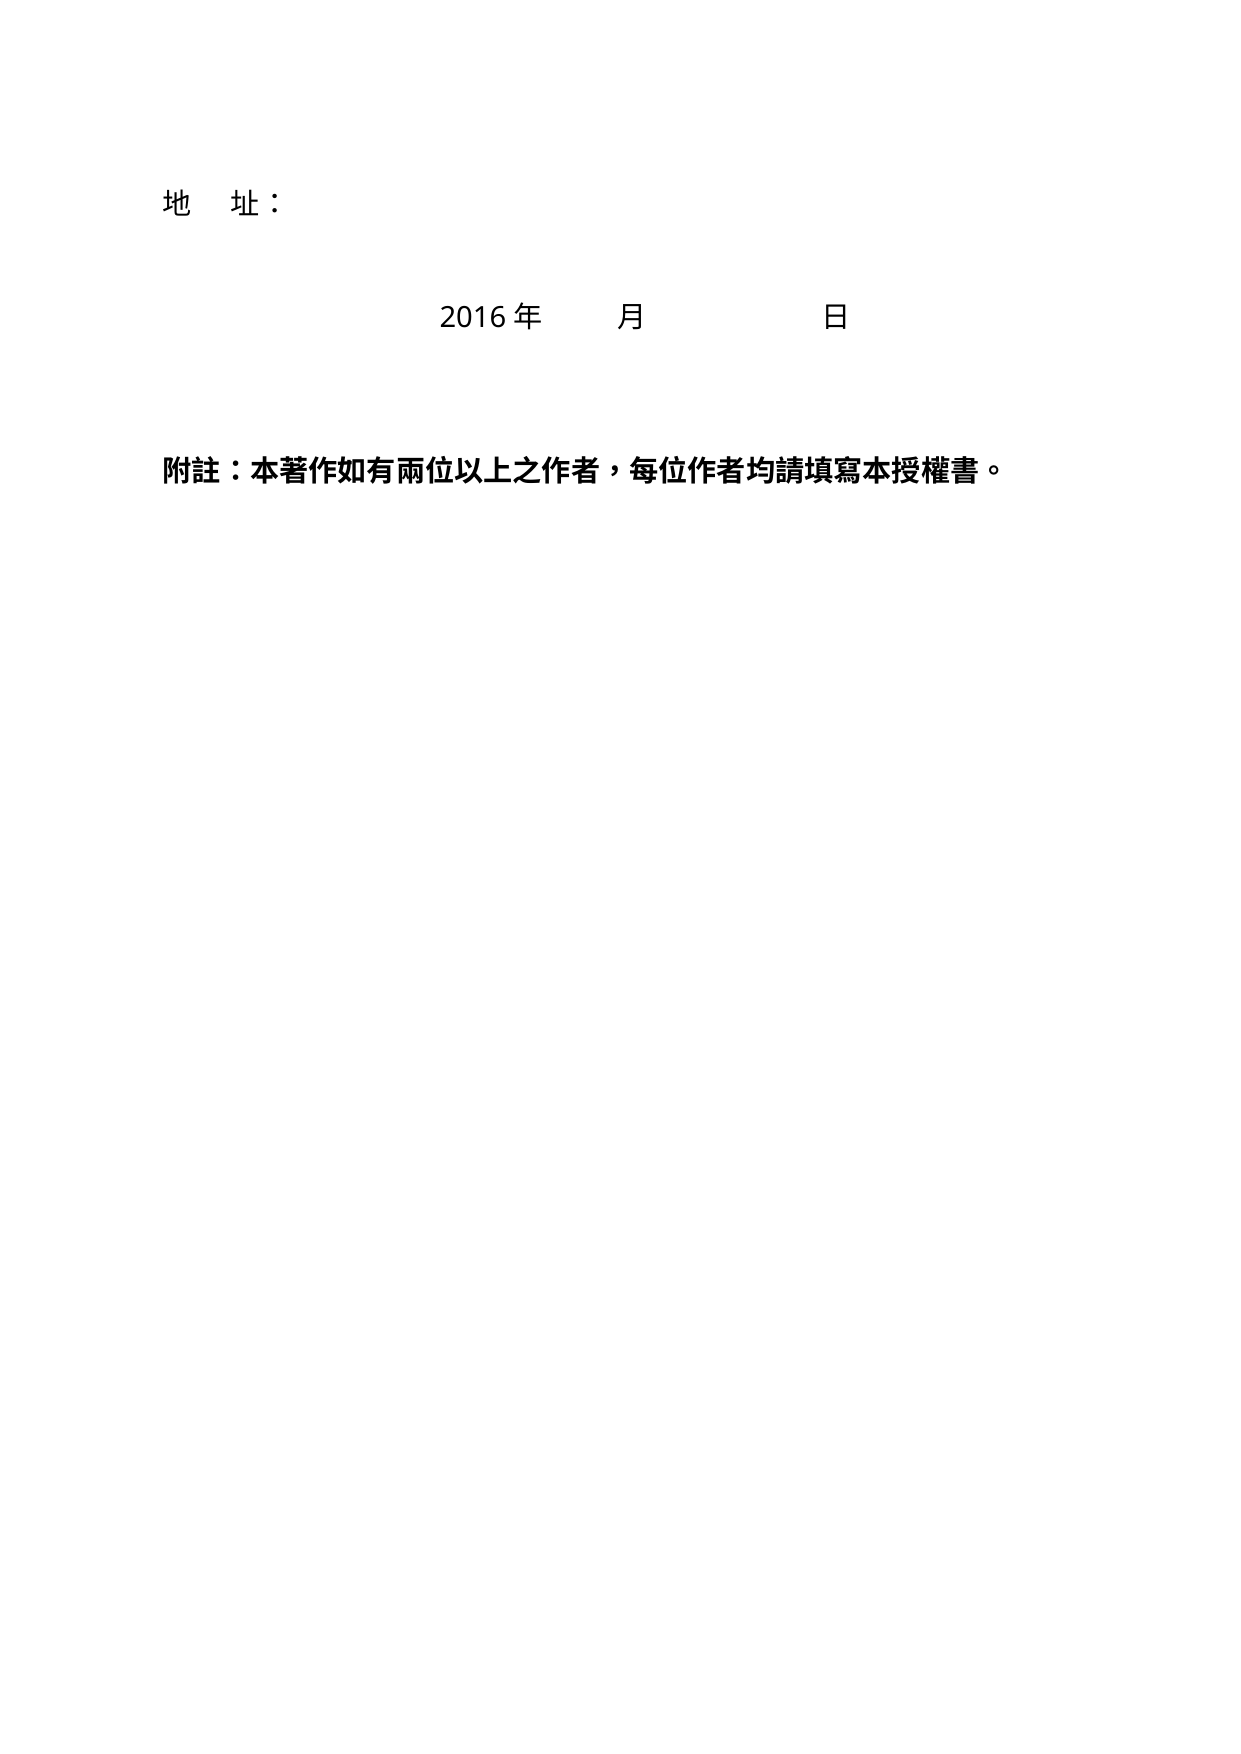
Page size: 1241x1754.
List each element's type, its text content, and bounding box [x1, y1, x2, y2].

text 附註：本著作如有兩位以上之作者，每位作者均請填寫本授權書。 [112, 431, 1128, 506]
text 2016 年 月 日 [112, 277, 1128, 352]
text 地 址： [112, 164, 1128, 239]
